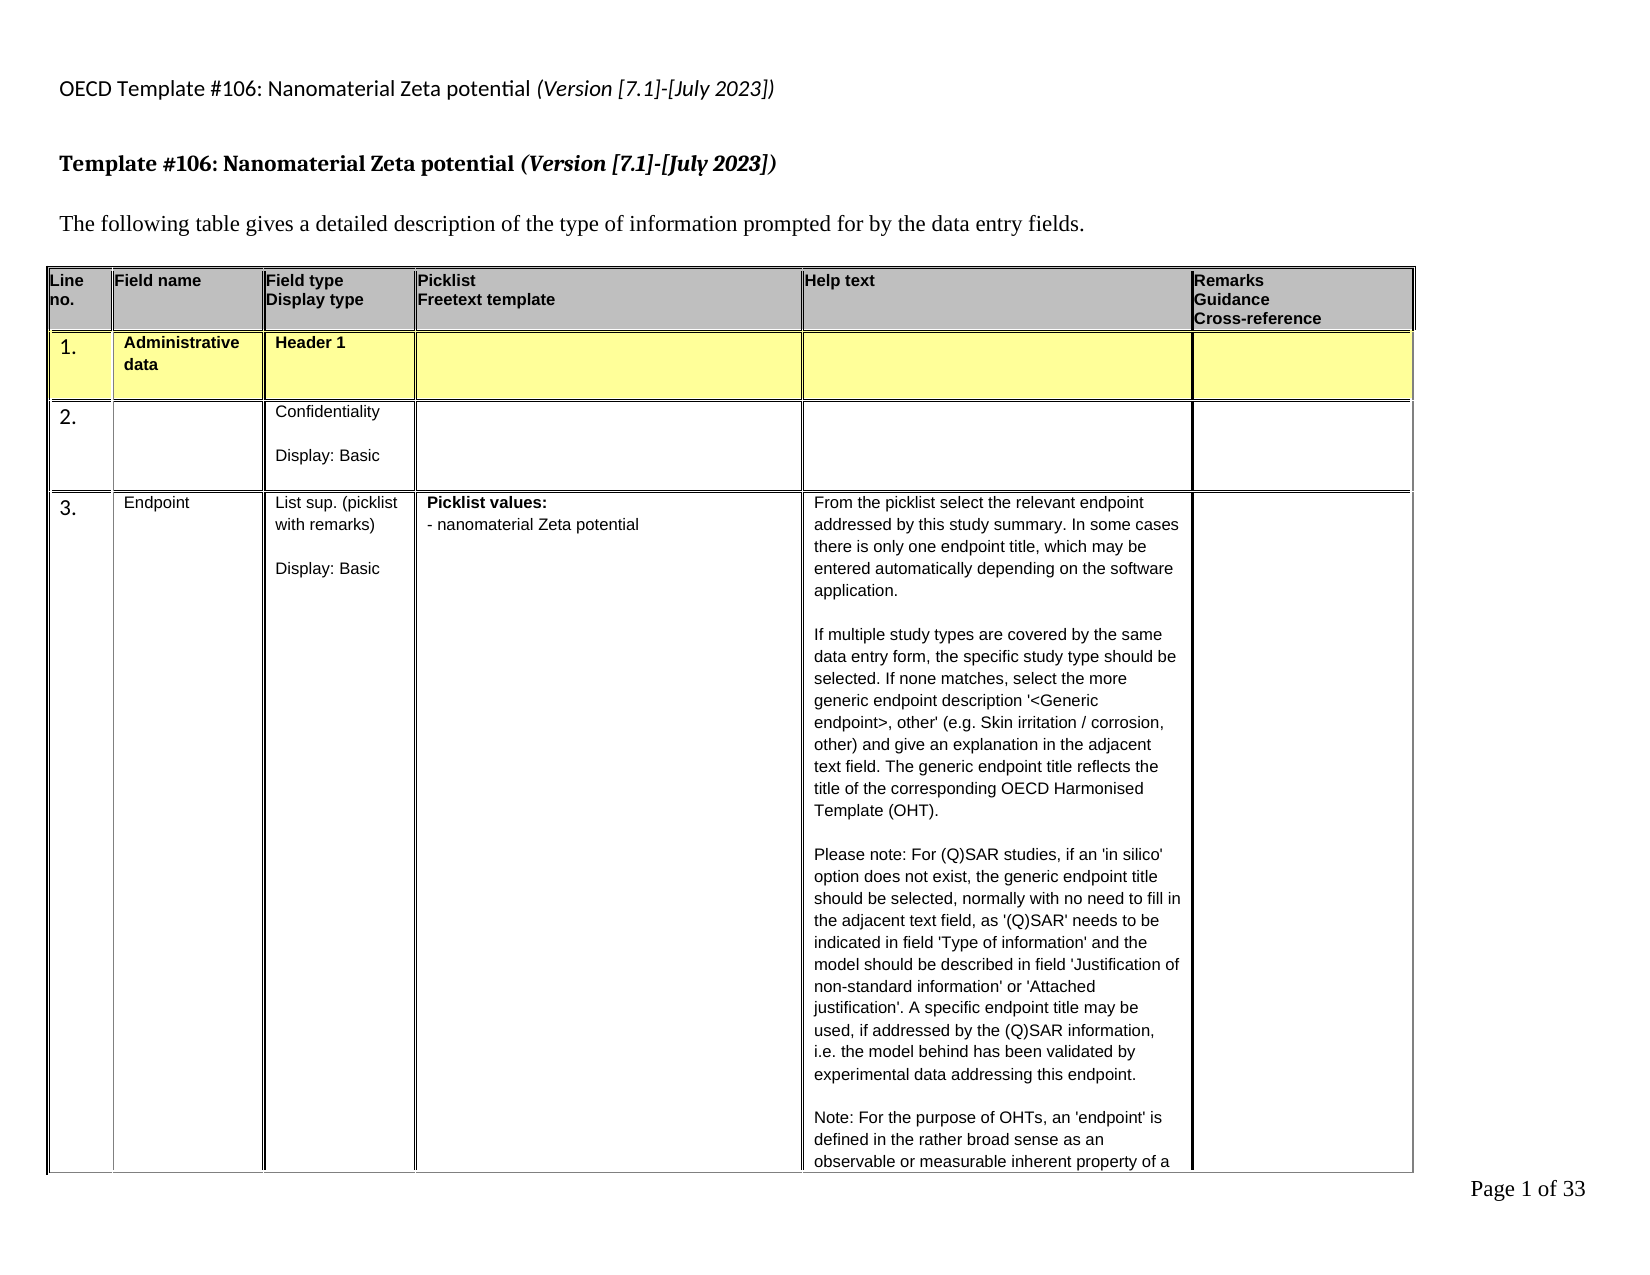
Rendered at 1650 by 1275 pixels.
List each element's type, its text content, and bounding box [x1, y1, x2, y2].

table_header Remarks Guidance Cross-reference [1192, 269, 1412, 329]
table_cell [1192, 490, 1413, 1171]
table_cell [804, 402, 1191, 489]
table_header Help text [803, 269, 1192, 329]
table_cell [417, 333, 801, 398]
table_header Picklist Freetext template [416, 269, 803, 329]
table_cell [804, 333, 1191, 398]
table_cell Confidentiality Display: Basic [266, 402, 414, 489]
table_cell [1194, 399, 1413, 489]
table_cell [803, 493, 1192, 1171]
text Template #106: Nanomaterial Zeta potential (Version [7.1]-[July 2023]) [59, 151, 1591, 177]
table_cell [50, 399, 111, 489]
table_cell Administrative data [114, 333, 262, 398]
table_cell [50, 490, 112, 1171]
table_cell [50, 330, 111, 398]
table_header Field type Display type [264, 269, 416, 329]
table_cell [1194, 330, 1413, 398]
table_cell Header 1 [266, 333, 414, 398]
table_cell Endpoint [113, 490, 264, 1171]
table_header Field name [113, 267, 264, 329]
table_cell [114, 402, 262, 489]
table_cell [264, 493, 416, 1171]
table_header Line no. [50, 269, 112, 329]
text The following table gives a detailed description of the type of information prompted for by the data entry fields. [59, 210, 1591, 236]
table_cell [416, 493, 803, 1171]
table_cell [417, 402, 801, 489]
